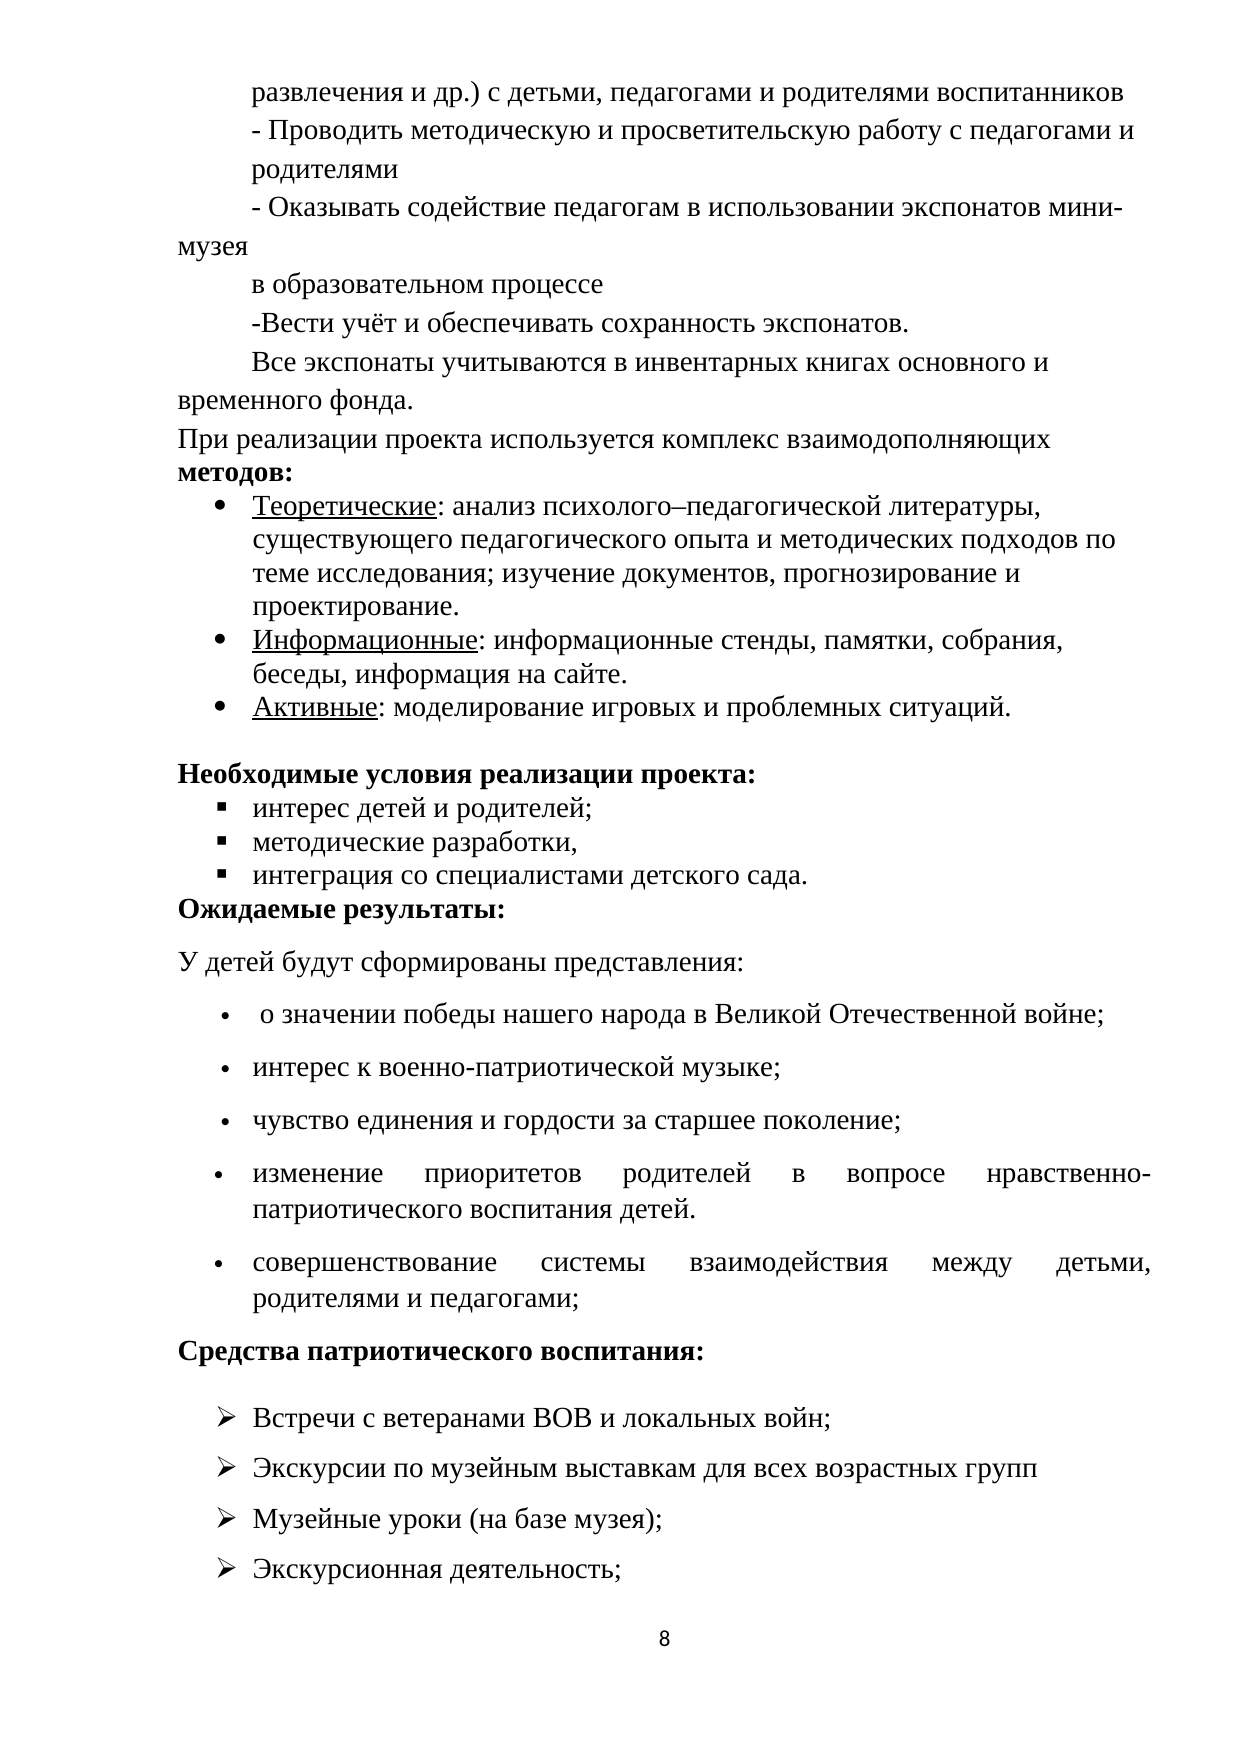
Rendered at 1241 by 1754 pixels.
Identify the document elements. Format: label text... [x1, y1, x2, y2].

list Активные: моделирование игровых и проблемных ситуаций. [215, 689, 1152, 723]
text Средства патриотического воспитания: [177, 1333, 1152, 1366]
list изменение приоритетов родителей в вопросе нравственно-патриотического воспитания детей. [215, 1155, 1152, 1225]
text У детей будут сформированы представления: [177, 944, 1152, 977]
list Теоретические: анализ психолого–педагогической литературы, существующего педагогического опыта и методических подходов по теме исследования; изучение документов, прогнозирование и проектирование. [215, 488, 1152, 622]
text Необходимые условия реализации проекта: [177, 756, 1152, 790]
list о значении победы нашего народа в Великой Отечественной войне; [177, 997, 1152, 1030]
text При реализации проекта используется комплекс взаимодополняющих методов: [177, 421, 1152, 488]
text -Вести учёт и обеспечивать сохранность экспонатов. [177, 305, 1152, 339]
list интерес к военно-патриотической музыке; [177, 1049, 1152, 1083]
list чувство единения и гордости за старшее поколение; [177, 1102, 1152, 1136]
list совершенствование системы взаимодействия между детьми, родителями и педагогами; [215, 1244, 1152, 1314]
text в образовательном процессе [177, 267, 1152, 300]
list Музейные уроки (на базе музея); [215, 1501, 1152, 1534]
list методические разработки, [215, 824, 1152, 857]
text Ожидаемые результаты: [177, 891, 1152, 924]
list интерес детей и родителей; [215, 790, 1152, 824]
text развлечения и др.) с детьми, педагогами и родителями воспитанников [177, 74, 1152, 107]
list Встречи с ветеранами ВОВ и локальных войн; [215, 1400, 1152, 1434]
text Все экспонаты учитываются в инвентарных книгах основного и временного фонда. [177, 344, 1152, 416]
text - Проводить методическую и просветительскую работу с педагогами и [177, 112, 1152, 146]
list Информационные: информационные стенды, памятки, собрания, беседы, информация на сайте. [215, 622, 1152, 689]
text родителями [177, 151, 1152, 184]
list Экскурсии по музейным выставкам для всех возрастных групп [215, 1450, 1152, 1484]
text - Оказывать содействие педагогам в использовании экспонатов мини-музея [177, 189, 1152, 262]
list Экскурсионная деятельность; [215, 1551, 1152, 1585]
list интеграция со специалистами детского сада. [215, 857, 1152, 891]
